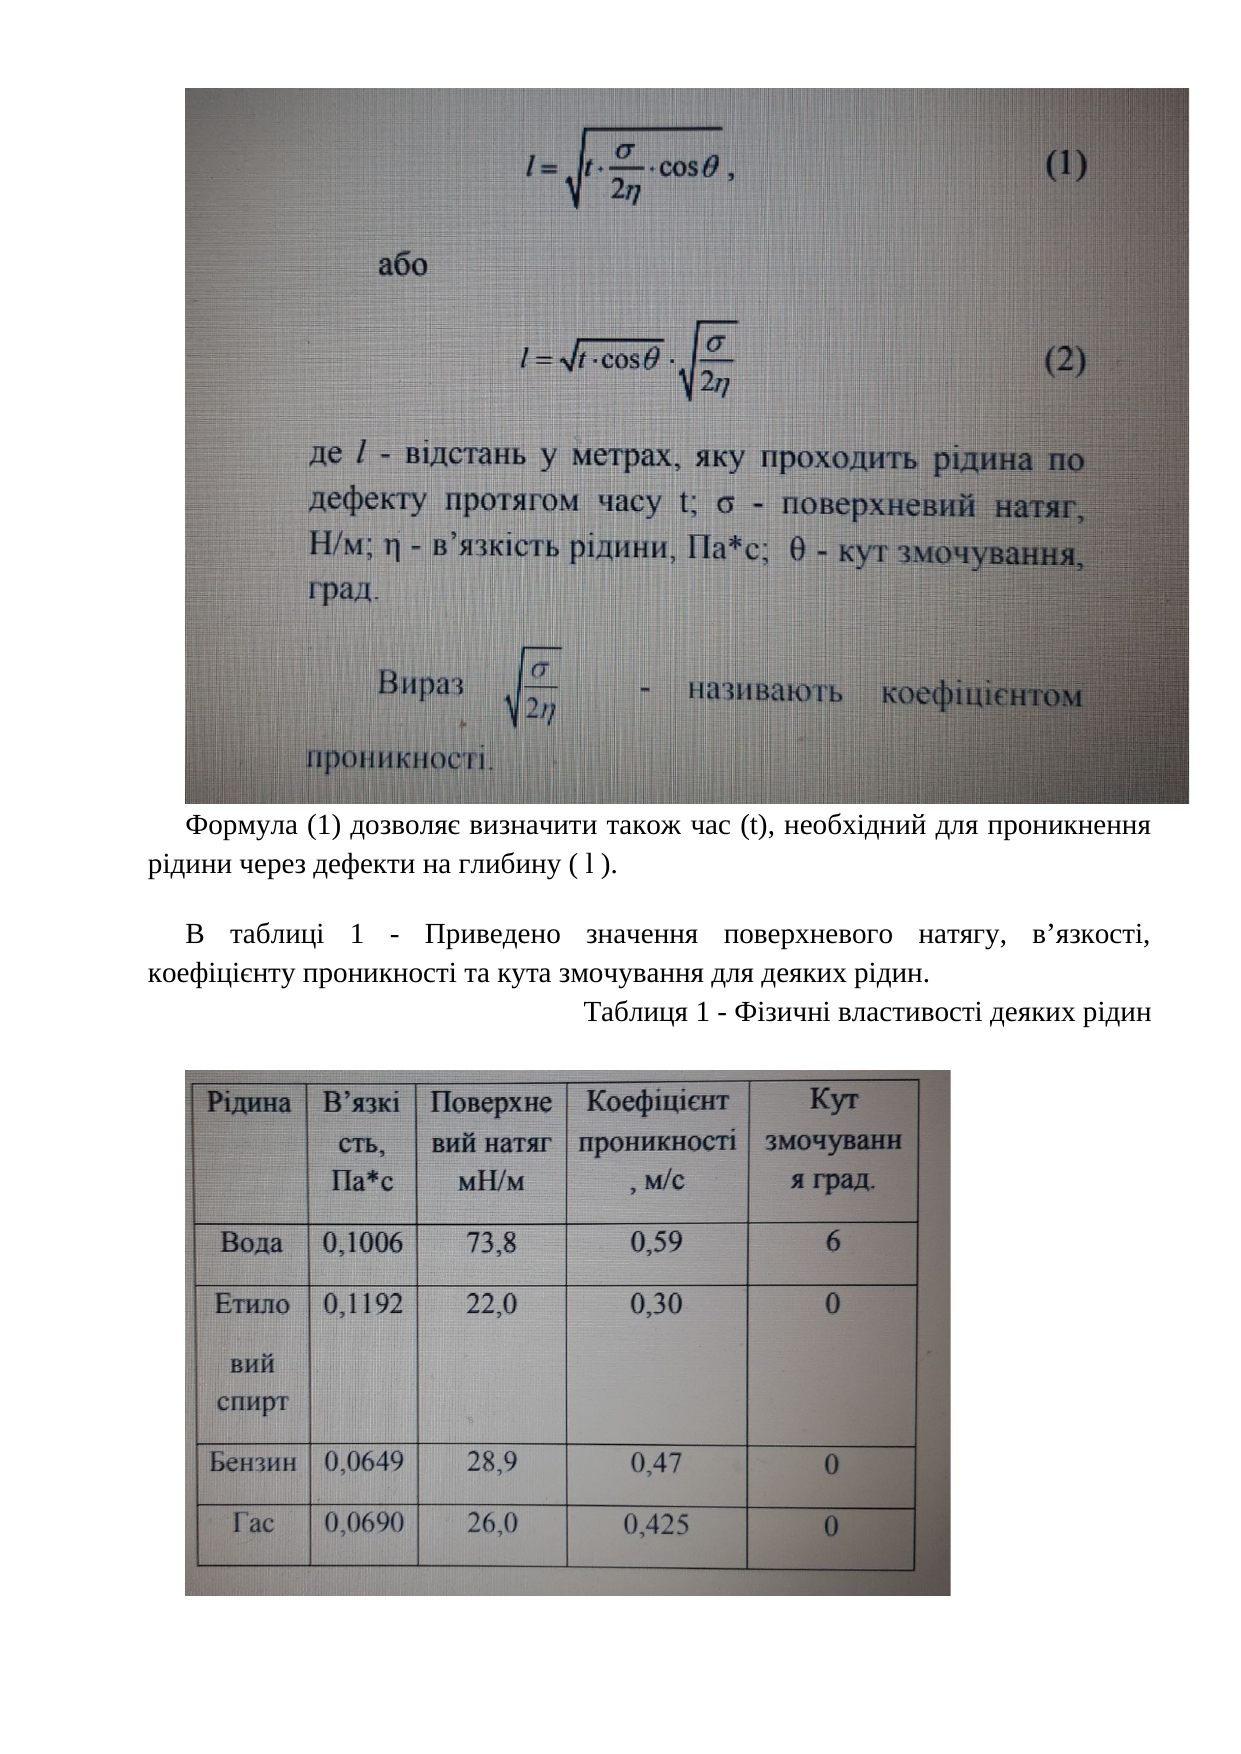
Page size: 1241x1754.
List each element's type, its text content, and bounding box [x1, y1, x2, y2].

picture [185, 88, 1190, 804]
text Таблиця 1 - Фізичні властивості деяких рідин [148, 994, 1152, 1027]
picture [185, 1070, 951, 1596]
text Формула (1) дозволяє визначити також час (t), необхідний для проникнення рідини через дефекти на глибину ( l ). [148, 807, 1152, 879]
text В таблиці 1 - Приведено значення поверхневого натягу, в’язкості, коефіцієнту проникності та кута змочування для деяких рідин. [148, 917, 1152, 989]
